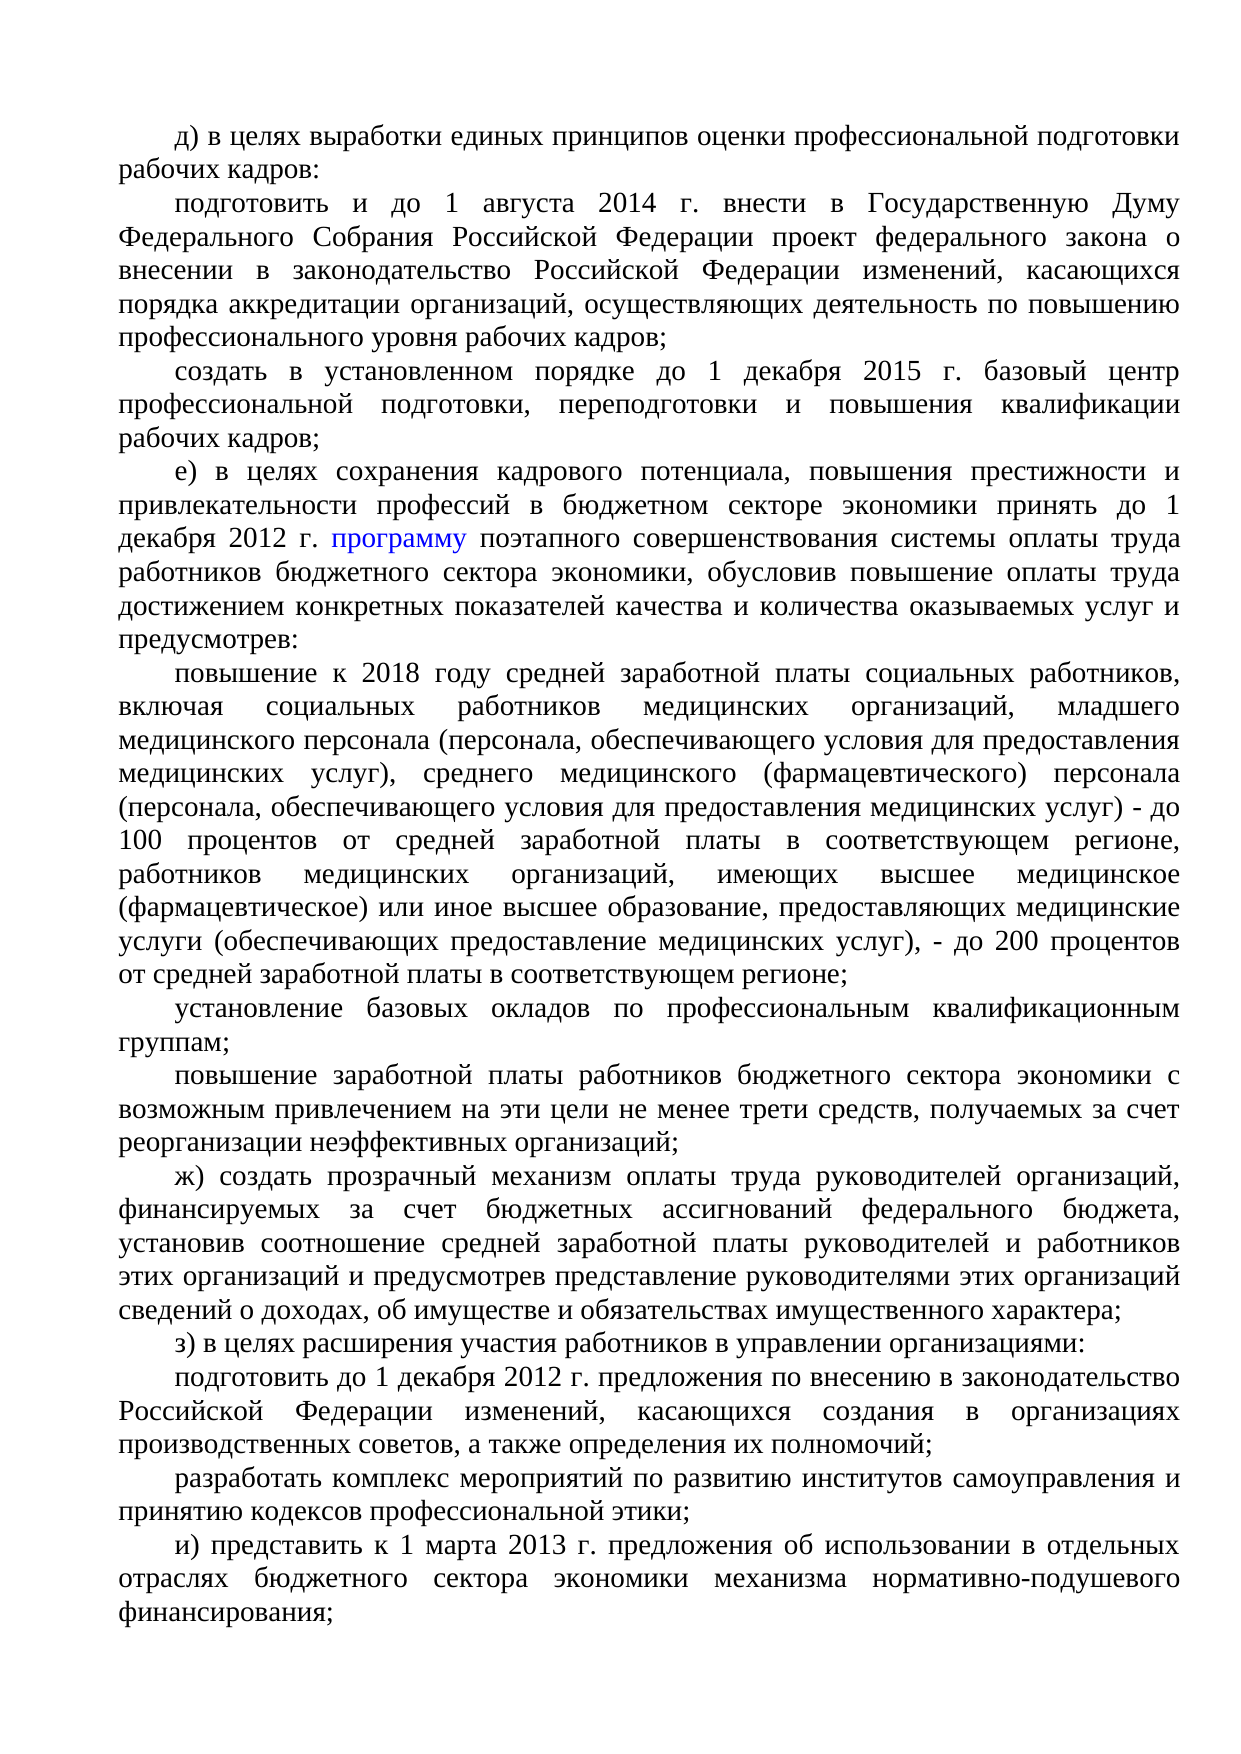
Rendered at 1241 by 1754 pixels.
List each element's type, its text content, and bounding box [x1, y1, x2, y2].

text повышение к 2018 году средней заработной платы социальных работников, включая социальных работников медицинских организаций, младшего медицинского персонала (персонала, обеспечивающего условия для предоставления медицинских услуг), среднего медицинского (фармацевтического) персонала (персонала, обеспечивающего условия для предоставления медицинских услуг) - до 100 процентов от средней заработной платы в соответствующем регионе, работников медицинских организаций, имеющих высшее медицинское (фармацевтическое) или иное высшее образование, предоставляющих медицинские услуги (обеспечивающих предоставление медицинских услуг), - до 200 процентов от средней заработной платы в соответствующем регионе; [118, 655, 1181, 990]
text повышение заработной платы работников бюджетного сектора экономики с возможным привлечением на эти цели не менее трети средств, получаемых за счет реорганизации неэффективных организаций; [118, 1057, 1181, 1158]
text д) в целях выработки единых принципов оценки профессиональной подготовки рабочих кадров: [118, 118, 1181, 185]
text разработать комплекс мероприятий по развитию институтов самоуправления и принятию кодексов профессиональной этики; [118, 1460, 1181, 1527]
text установление базовых окладов по профессиональным квалификационным группам; [118, 990, 1181, 1057]
text создать в установленном порядке до 1 декабря 2015 г. базовый центр профессиональной подготовки, переподготовки и повышения квалификации рабочих кадров; [118, 353, 1181, 453]
text и) представить к 1 марта 2013 г. предложения об использовании в отдельных отраслях бюджетного сектора экономики механизма нормативно-подушевого финансирования; [118, 1527, 1181, 1627]
text ж) создать прозрачный механизм оплаты труда руководителей организаций, финансируемых за счет бюджетных ассигнований федерального бюджета, установив соотношение средней заработной платы руководителей и работников этих организаций и предусмотрев представление руководителями этих организаций сведений о доходах, об имуществе и обязательствах имущественного характера; [118, 1158, 1181, 1326]
text подготовить и до 1 августа 2014 г. внести в Государственную Думу Федерального Собрания Российской Федерации проект федерального закона о внесении в законодательство Российской Федерации изменений, касающихся порядка аккредитации организаций, осуществляющих деятельность по повышению профессионального уровня рабочих кадров; [118, 185, 1181, 353]
text з) в целях расширения участия работников в управлении организациями: [118, 1326, 1181, 1359]
text подготовить до 1 декабря 2012 г. предложения по внесению в законодательство Российской Федерации изменений, касающихся создания в организациях производственных советов, а также определения их полномочий; [118, 1359, 1181, 1460]
text е) в целях сохранения кадрового потенциала, повышения престижности и привлекательности профессий в бюджетном секторе экономики принять до 1 декабря 2012 г. программу поэтапного совершенствования системы оплаты труда работников бюджетного сектора экономики, обусловив повышение оплаты труда достижением конкретных показателей качества и количества оказываемых услуг и предусмотрев: [118, 453, 1181, 655]
